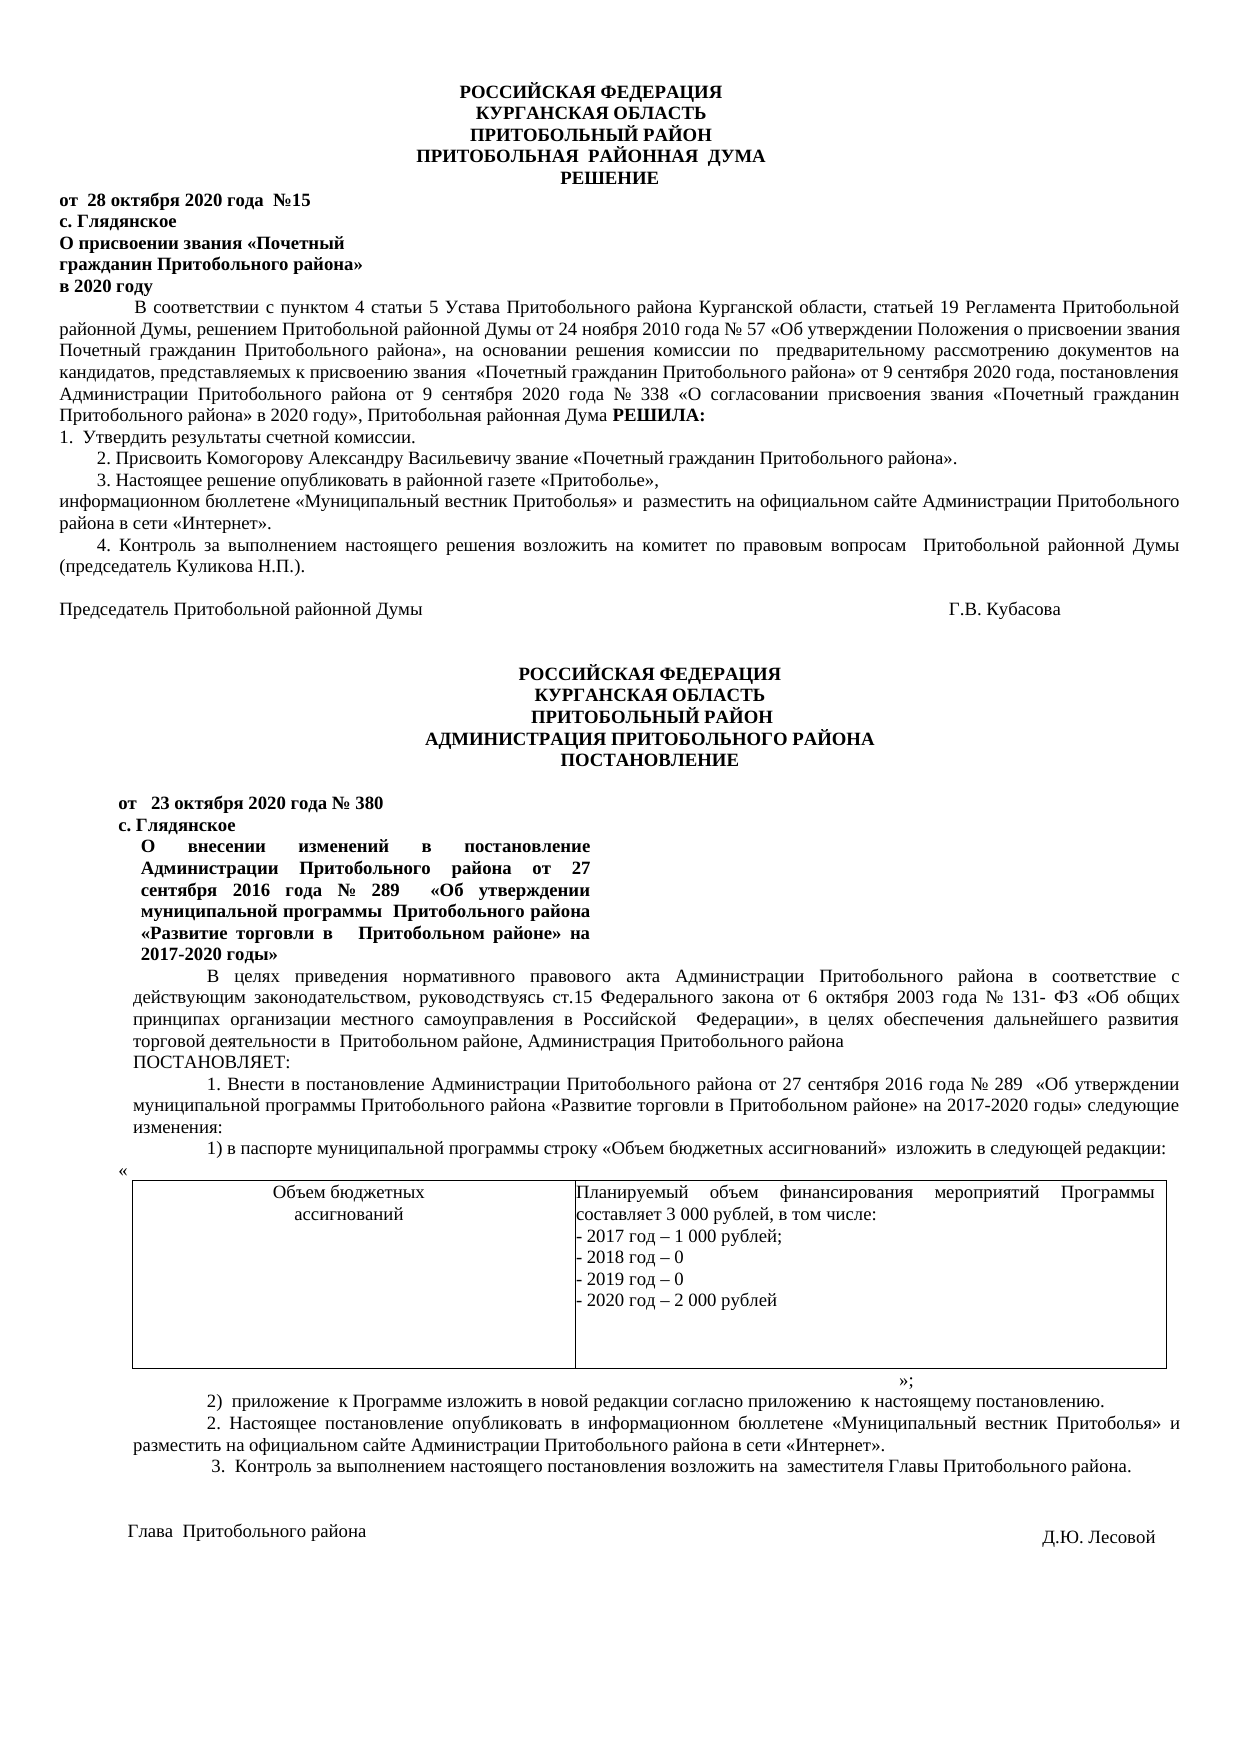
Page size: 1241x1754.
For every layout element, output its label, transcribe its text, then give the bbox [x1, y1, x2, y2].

text с. Глядянское [59, 210, 1123, 232]
text КУРГАНСКАЯ ОБЛАСТЬ [59, 102, 1123, 124]
text 1. Внести в постановление Администрации Притобольного района от 27 сентября 2016 года № 289 «Об утверждении муниципальной программы Притобольного района «Развитие торговли в Притобольном районе» на 2017-2020 годы» следующие изменения: [133, 1073, 1181, 1137]
text 3. Контроль за выполнением настоящего постановления возложить на заместителя Главы Притобольного района. [133, 1455, 1181, 1477]
text 4. Контроль за выполнением настоящего решения возложить на комитет по правовым вопросам Притобольной районной Думы (председатель Куликова Н.П.). [59, 533, 1181, 577]
text от 28 октября 2020 года №15 [59, 188, 1123, 210]
text информационном бюллетене «Муниципальный вестник Притоболья» и разместить на официальном сайте Администрации Притобольного района в сети «Интернет». [59, 490, 1181, 533]
text АДМИНИСТРАЦИЯ ПРИТОБОЛЬНОГО РАЙОНА [118, 727, 1181, 749]
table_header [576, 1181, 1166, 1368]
text ПРИТОБОЛЬНАЯ РАЙОННАЯ ДУМА [59, 145, 1123, 167]
text В соответствии с пунктом 4 статьи 5 Устава Притобольного района Курганской области, статьей 19 Регламента Притобольной районной Думы, решением Притобольной районной Думы от 24 ноября 2010 года № 57 «Об утверждении Положения о присвоении звания Почетный гражданин Притобольного района», на основании решения комиссии по предварительному рассмотрению документов на кандидатов, представляемых к присвоению звания «Почетный гражданин Притобольного района» от 9 сентября 2020 года, постановления Администрации Притобольного района от 9 сентября 2020 года № 338 «О согласовании присвоения звания «Почетный гражданин Притобольного района» в 2020 году», Притобольная районная Дума РЕШИЛА: [59, 296, 1181, 426]
text « [118, 1159, 1181, 1180]
text ПОСТАНОВЛЯЕТ: [133, 1051, 1181, 1073]
text 3. Настоящее решение опубликовать в районной газете «Притоболье», [59, 469, 1181, 490]
text ПРИТОБОЛЬНЫЙ РАЙОН [118, 706, 1181, 727]
text В целях приведения нормативного правового акта Администрации Притобольного района в соответствие с действующим законодательством, руководствуясь ст.15 Федерального закона от 6 октября 2003 года № 131- ФЗ «Об общих принципах организации местного самоуправления в Российской Федерации», в целях обеспечения дальнейшего развития торговой деятельности в Притобольном районе, Администрация Притобольного района [133, 965, 1181, 1051]
text 1) в паспорте муниципальной программы строку «Объем бюджетных ассигнований» изложить в следующей редакции: [133, 1137, 1181, 1159]
text 2) приложение к Программе изложить в новой редакции согласно приложению к настоящему постановлению. [133, 1390, 1181, 1412]
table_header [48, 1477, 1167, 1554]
text ПОСТАНОВЛЕНИЕ [118, 749, 1181, 771]
text с. Глядянское [118, 814, 1181, 835]
text гражданин Притобольного района» [59, 253, 1181, 275]
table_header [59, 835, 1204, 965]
text РОССИЙСКАЯ ФЕДЕРАЦИЯ [59, 81, 1123, 102]
text 2. Настоящее постановление опубликовать в информационном бюллетене «Муниципальный вестник Притоболья» и разместить на официальном сайте Администрации Притобольного района в сети «Интернет». [133, 1412, 1181, 1455]
text 1. Утвердить результаты счетной комиссии. [59, 426, 1181, 447]
text КУРГАНСКАЯ ОБЛАСТЬ [118, 684, 1181, 706]
text ПРИТОБОЛЬНЫЙ РАЙОН [59, 124, 1123, 145]
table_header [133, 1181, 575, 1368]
text от 23 октября 2020 года № 380 [118, 792, 1181, 814]
text в 2020 году [59, 275, 1181, 296]
text »; [133, 1369, 1181, 1390]
text Председатель Притобольной районной Думы Г.В. Кубасова [59, 598, 1181, 620]
text 2. Присвоить Комогорову Александру Васильевичу звание «Почетный гражданин Притобольного района». [59, 447, 1181, 469]
text РОССИЙСКАЯ ФЕДЕРАЦИЯ [118, 663, 1181, 684]
text РЕШЕНИЕ [72, 167, 1123, 188]
text О присвоении звания «Почетный [59, 232, 1181, 253]
